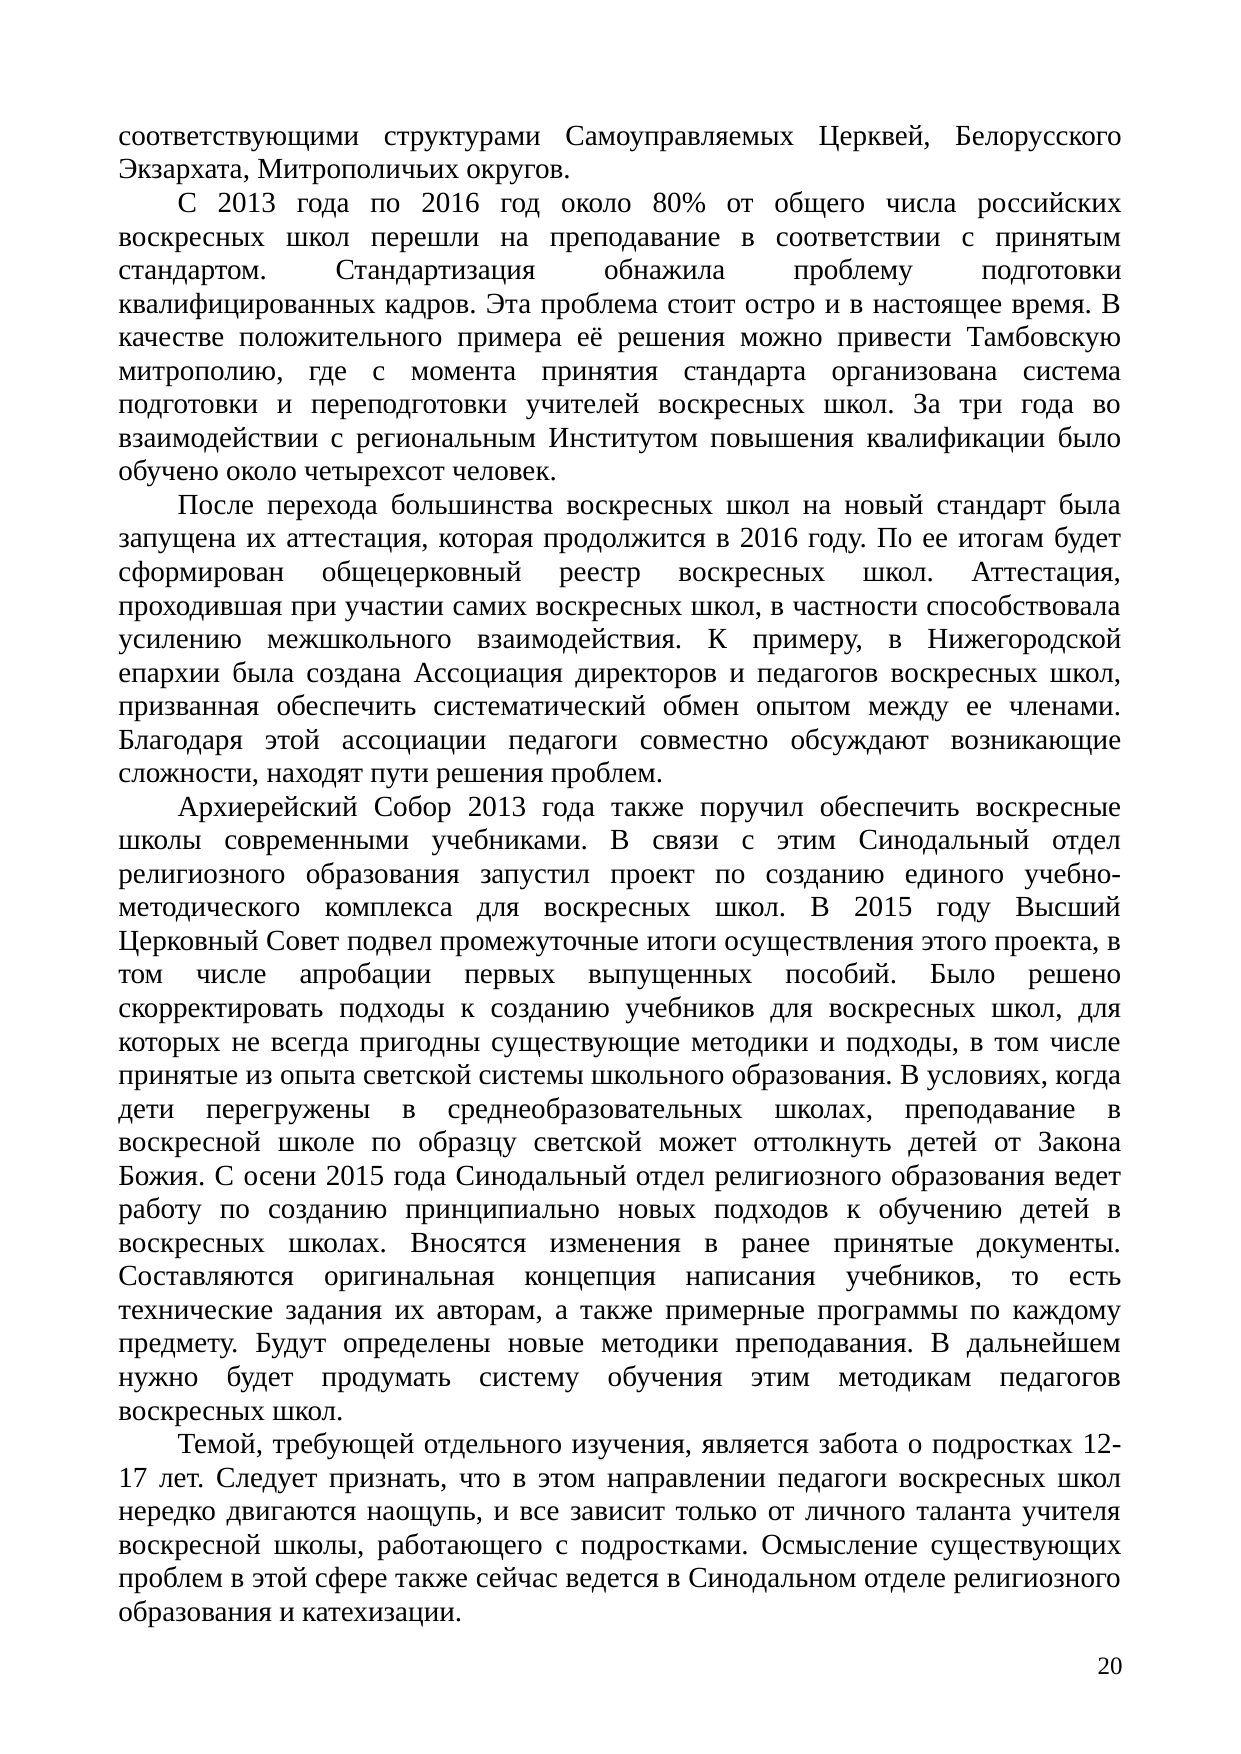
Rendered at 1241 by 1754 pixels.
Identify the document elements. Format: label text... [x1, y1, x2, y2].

text С 2013 года по 2016 год около 80% от общего числа российских воскресных школ перешли на преподавание в соответствии с принятым стандартом. Стандартизация обнажила проблему подготовки квалифицированных кадров. Эта проблема стоит остро и в настоящее время. В качестве положительного примера её решения можно привести Тамбовскую митрополию, где с момента принятия стандарта организована система подготовки и переподготовки учителей воскресных школ. За три года во взаимодействии с региональным Институтом повышения квалификации было обучено около четырехсот человек. [118, 185, 1122, 487]
text После перехода большинства воскресных школ на новый стандарт была запущена их аттестация, которая продолжится в 2016 году. По ее итогам будет сформирован общецерковный реестр воскресных школ. Аттестация, проходившая при участии самих воскресных школ, в частности способствовала усилению межшкольного взаимодействия. К примеру, в Нижегородской епархии была создана Ассоциация директоров и педагогов воскресных школ, призванная обеспечить систематический обмен опытом между ее членами. Благодаря этой ассоциации педагоги совместно обсуждают возникающие сложности, находят пути решения проблем. [118, 487, 1122, 789]
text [118, 118, 1122, 185]
text Архиерейский Собор 2013 года также поручил обеспечить воскресные школы современными учебниками. В связи с этим Синодальный отдел религиозного образования запустил проект по созданию единого учебно-методического комплекса для воскресных школ. В 2015 году Высший Церковный Совет подвел промежуточные итоги осуществления этого проекта, в том числе апробации первых выпущенных пособий. Было решено скорректировать подходы к созданию учебников для воскресных школ, для которых не всегда пригодны существующие методики и подходы, в том числе принятые из опыта светской системы школьного образования. В условиях, когда дети перегружены в среднеобразовательных школах, преподавание в воскресной школе по образцу светской может оттолкнуть детей от Закона Божия. С осени 2015 года Синодальный отдел религиозного образования ведет работу по созданию принципиально новых подходов к обучению детей в воскресных школах. Вносятся изменения в ранее принятые документы. Составляются оригинальная концепция написания учебников, то есть технические задания их авторам, а также примерные программы по каждому предмету. Будут определены новые методики преподавания. В дальнейшем нужно будет продумать систему обучения этим методикам педагогов воскресных школ. [118, 789, 1122, 1426]
text Темой, требующей отдельного изучения, является забота о подростках 12-17 лет. Следует признать, что в этом направлении педагоги воскресных школ нередко двигаются наощупь, и все зависит только от личного таланта учителя воскресной школы, работающего с подростками. Осмысление существующих проблем в этой сфере также сейчас ведется в Синодальном отделе религиозного образования и катехизации. [118, 1426, 1122, 1627]
